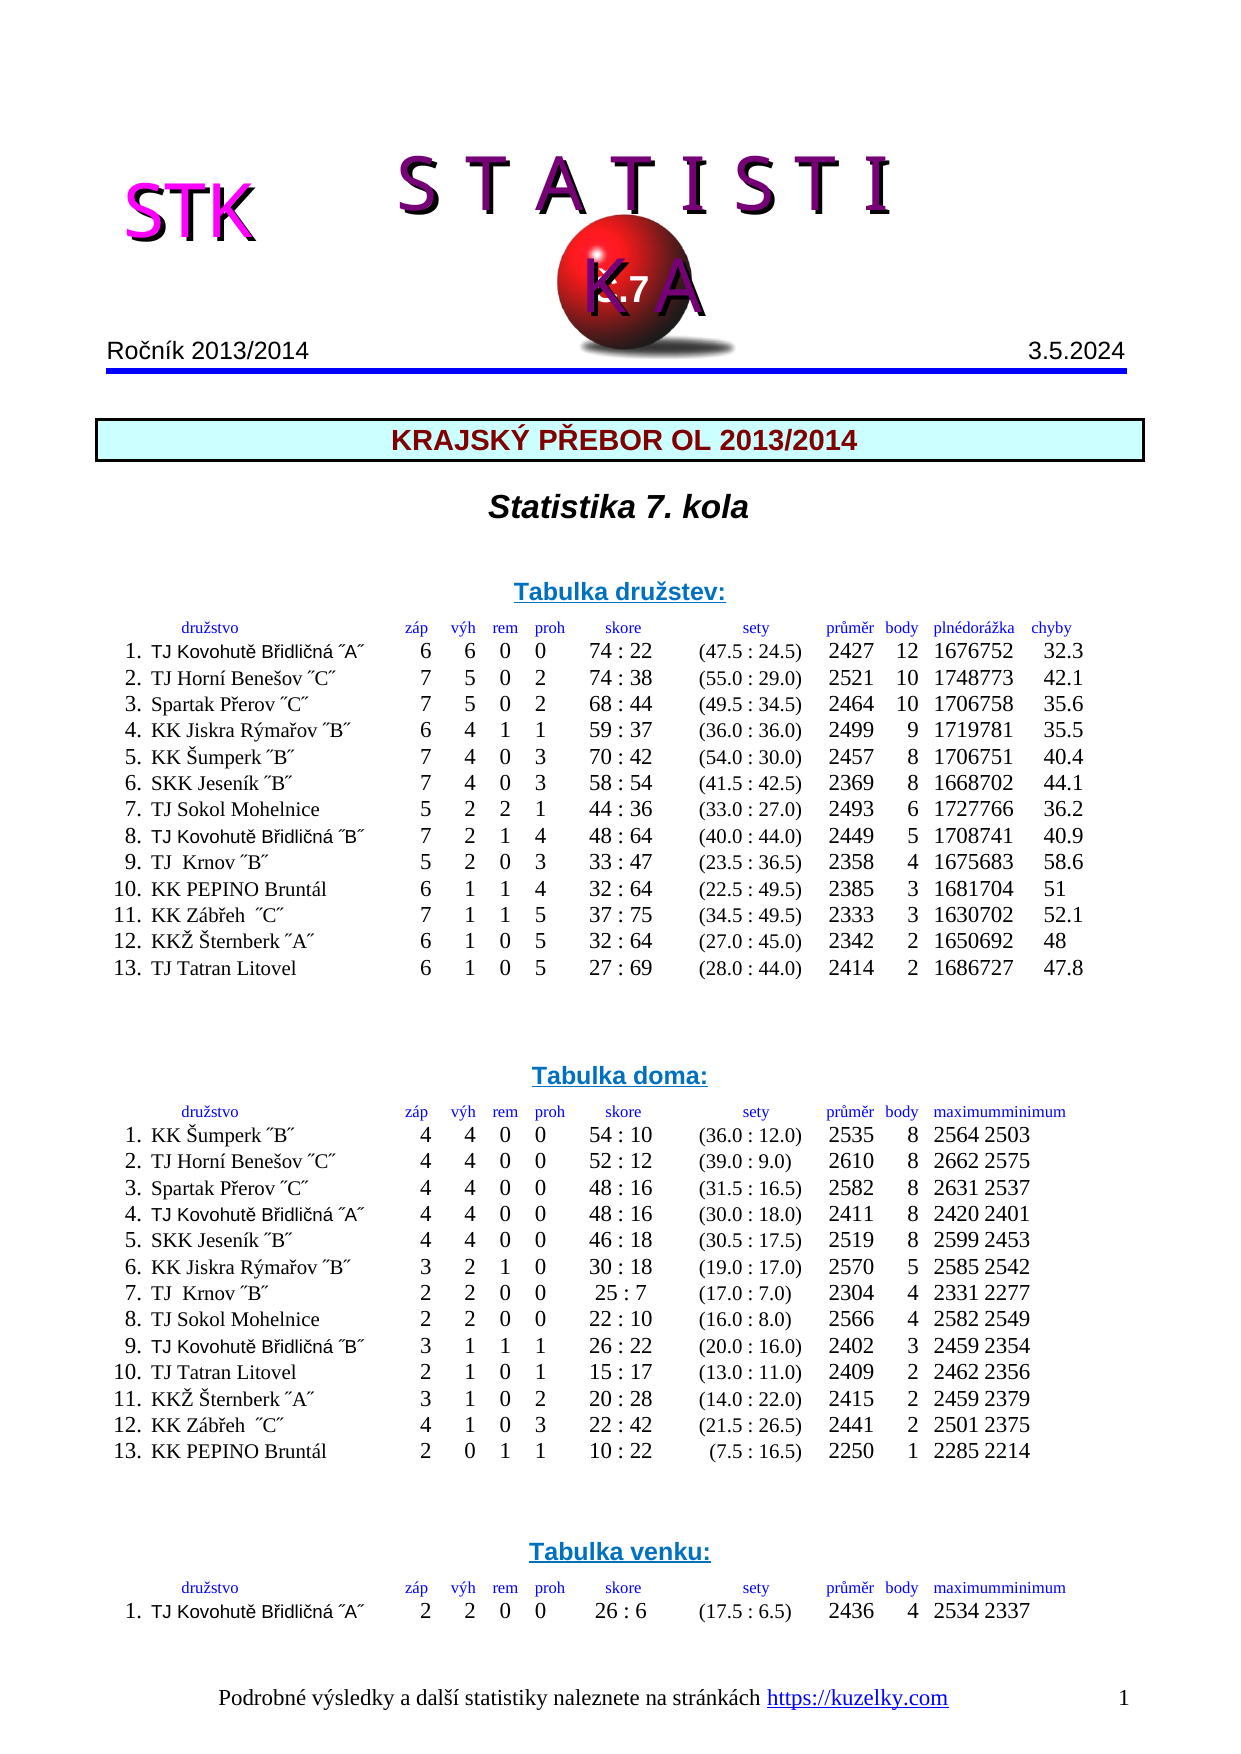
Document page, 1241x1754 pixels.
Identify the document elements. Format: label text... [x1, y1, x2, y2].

text 4. KK Jiskra Rýmařov ˝B˝ 6 4 1 1 59 : 37 (36.0 : 36.0) 2499 9 1719 781 35.5 [106, 716, 1134, 743]
text 5. SKK Jeseník ˝B˝ 4 4 0 0 46 : 18 (30.5 : 17.5) 2519 8 2599 2453 [106, 1226, 1134, 1253]
text 2. TJ Horní Benešov ˝C˝ 4 4 0 0 52 : 12 (39.0 : 9.0) 2610 8 2662 2575 [106, 1147, 1134, 1174]
text 10. TJ Tatran Litovel 2 1 0 1 15 : 17 (13.0 : 11.0) 2409 2 2462 2356 [106, 1358, 1134, 1384]
text 2. TJ Horní Benešov ˝C˝ 7 5 0 2 74 : 38 (55.0 : 29.0) 2521 10 1748 773 42.1 [106, 664, 1134, 690]
text 13. KK PEPINO Bruntál 2 0 1 1 10 : 22 (7.5 : 16.5) 2250 1 2285 2214 [106, 1437, 1134, 1464]
text 4. TJ Kovohutě Břidličná ˝A˝ 4 4 0 0 48 : 16 (30.0 : 18.0) 2411 8 2420 2401 [106, 1200, 1134, 1226]
text 9. TJ Kovohutě Břidličná ˝B˝ 3 1 1 1 26 : 22 (20.0 : 16.0) 2402 3 2459 2354 [106, 1332, 1134, 1358]
text 1. KK Šumperk ˝B˝ 4 4 0 0 54 : 10 (36.0 : 12.0) 2535 8 2564 2503 [106, 1121, 1134, 1147]
text 9. TJ Krnov ˝B˝ 5 2 0 3 33 : 47 (23.5 : 36.5) 2358 4 1675 683 58.6 [106, 848, 1134, 874]
text 13. TJ Tatran Litovel 6 1 0 5 27 : 69 (28.0 : 44.0) 2414 2 1686 727 47.8 [106, 954, 1134, 980]
text 10. KK PEPINO Bruntál 6 1 1 4 32 : 64 (22.5 : 49.5) 2385 3 1681 704 51 [106, 874, 1134, 901]
text Č.7 [106, 267, 587, 310]
text 5. KK Šumperk ˝B˝ 7 4 0 3 70 : 42 (54.0 : 30.0) 2457 8 1706 751 40.4 [106, 743, 1134, 769]
text 6. SKK Jeseník ˝B˝ 7 4 0 3 58 : 54 (41.5 : 42.5) 2369 8 1668 702 44.1 [106, 769, 1134, 796]
text Tabulka venku: [94, 1537, 1145, 1565]
text družstvo záp výh rem proh skore sety průměr body maximum minimum [106, 1102, 1134, 1121]
text 3. Spartak Přerov ˝C˝ 4 4 0 0 48 : 16 (31.5 : 16.5) 2582 8 2631 2537 [106, 1174, 1134, 1200]
text 1. TJ Kovohutě Břidličná ˝A˝ 2 2 0 0 26 : 6 (17.5 : 6.5) 2436 4 2534 2337 [106, 1597, 1134, 1623]
text 6. KK Jiskra Rýmařov ˝B˝ 3 2 1 0 30 : 18 (19.0 : 17.0) 2570 5 2585 2542 [106, 1253, 1134, 1279]
text 8. TJ Sokol Mohelnice 2 2 0 0 22 : 10 (16.0 : 8.0) 2566 4 2582 2549 [106, 1306, 1134, 1332]
subtitle Krajský přebor OL 2013/2014 [98, 421, 1142, 459]
text 8. TJ Kovohutě Břidličná ˝B˝ 7 2 1 4 48 : 64 (40.0 : 44.0) 2449 5 1708 741 40.9 [106, 822, 1134, 848]
text 7. TJ Sokol Mohelnice 5 2 2 1 44 : 36 (33.0 : 27.0) 2493 6 1727 766 36.2 [106, 796, 1134, 822]
text družstvo záp výh rem proh skore sety průměr body maximum minimum [106, 1578, 1134, 1597]
text Tabulka družstev: [94, 577, 1145, 606]
text Ročník 2013/2014 3.5.2024 [106, 336, 1134, 365]
text Tabulka doma: [94, 1061, 1145, 1089]
text 12. KKŽ Šternberk ˝A˝ 6 1 0 5 32 : 64 (27.0 : 45.0) 2342 2 1650 692 48 [106, 927, 1134, 954]
text Č.7 [609, 267, 671, 310]
text 3. Spartak Přerov ˝C˝ 7 5 0 2 68 : 44 (49.5 : 34.5) 2464 10 1706 758 35.6 [106, 690, 1134, 716]
text družstvo záp výh rem proh skore sety průměr body plné dorážka chyby [106, 618, 1134, 637]
text 7. TJ Krnov ˝B˝ 2 2 0 0 25 : 7 (17.0 : 7.0) 2304 4 2331 2277 [106, 1279, 1134, 1306]
text 11. KKŽ Šternberk ˝A˝ 3 1 0 2 20 : 28 (14.0 : 22.0) 2415 2 2459 2379 [106, 1384, 1134, 1411]
text 11. KK Zábřeh ˝C˝ 7 1 1 5 37 : 75 (34.5 : 49.5) 2333 3 1630 702 52.1 [106, 901, 1134, 927]
text Č.7 [687, 267, 1134, 310]
text 12. KK Zábřeh ˝C˝ 4 1 0 3 22 : 42 (21.5 : 26.5) 2441 2 2501 2375 [106, 1411, 1134, 1437]
text Statistika 7. kola [106, 487, 1134, 526]
text 1. TJ Kovohutě Břidličná ˝A˝ 6 6 0 0 74 : 22 (47.5 : 24.5) 2427 12 1676 752 32.3 [106, 637, 1134, 664]
